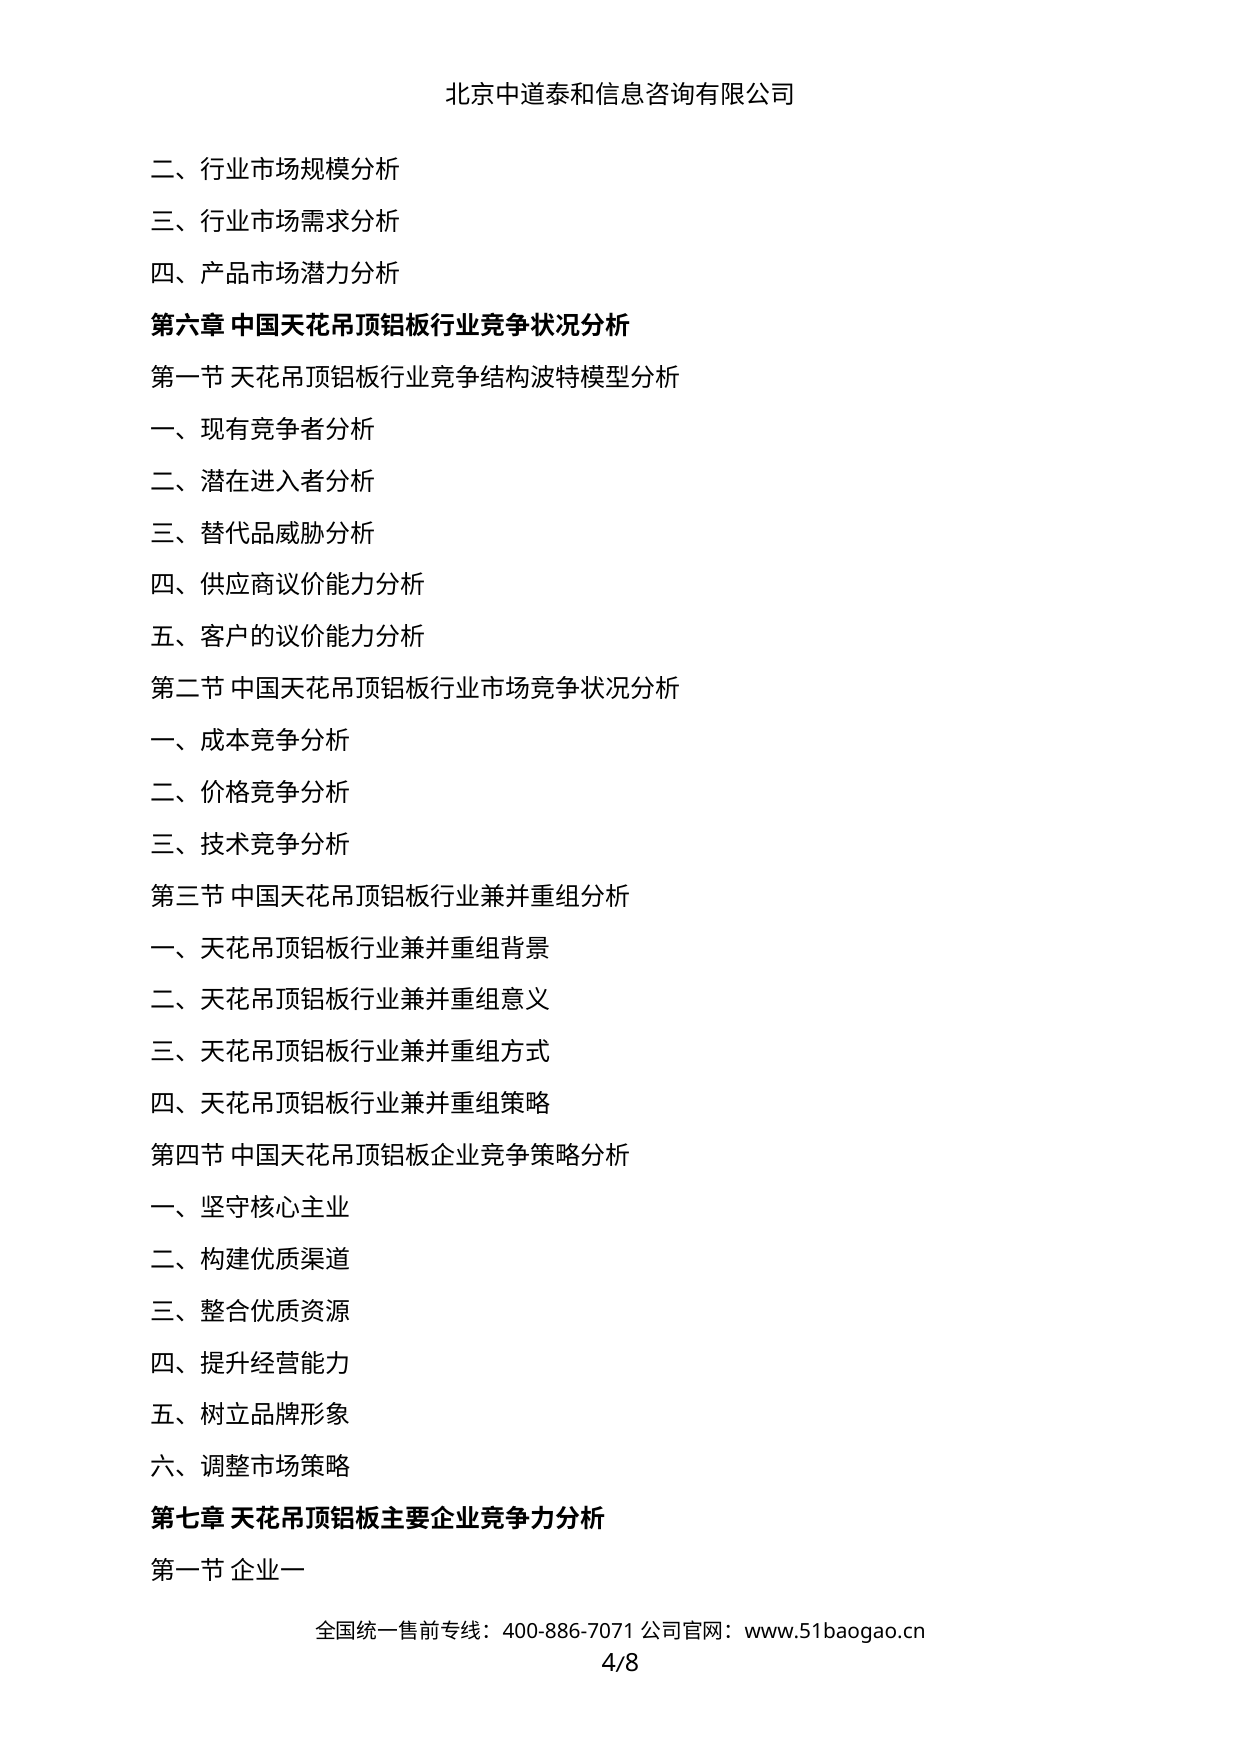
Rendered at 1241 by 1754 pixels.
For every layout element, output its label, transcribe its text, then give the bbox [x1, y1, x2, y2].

text 第一节 天花吊顶铝板行业竞争结构波特模型分析 [150, 357, 1090, 394]
text 四、天花吊顶铝板行业兼并重组策略 [150, 1084, 1090, 1120]
text 四、供应商议价能力分析 [150, 565, 1090, 601]
text 二、行业市场规模分析 [150, 150, 1090, 186]
text 一、坚守核心主业 [150, 1187, 1090, 1224]
text 二、构建优质渠道 [150, 1239, 1090, 1276]
text 六、调整市场策略 [150, 1447, 1090, 1483]
text 一、天花吊顶铝板行业兼并重组背景 [150, 928, 1090, 964]
text 第二节 中国天花吊顶铝板行业市场竞争状况分析 [150, 669, 1090, 705]
text 三、行业市场需求分析 [150, 202, 1090, 238]
text 五、树立品牌形象 [150, 1395, 1090, 1431]
text 第一节 企业一 [150, 1551, 1090, 1587]
text 第四节 中国天花吊顶铝板企业竞争策略分析 [150, 1136, 1090, 1172]
text 三、技术竞争分析 [150, 824, 1090, 861]
text 一、现有竞争者分析 [150, 409, 1090, 446]
text 二、潜在进入者分析 [150, 461, 1090, 497]
text 第三节 中国天花吊顶铝板行业兼并重组分析 [150, 876, 1090, 912]
text 四、提升经营能力 [150, 1343, 1090, 1379]
text 二、天花吊顶铝板行业兼并重组意义 [150, 980, 1090, 1016]
text 三、替代品威胁分析 [150, 513, 1090, 549]
text 第七章 天花吊顶铝板主要企业竞争力分析 [150, 1499, 1090, 1535]
text 三、整合优质资源 [150, 1291, 1090, 1327]
text 五、客户的议价能力分析 [150, 617, 1090, 653]
text 三、天花吊顶铝板行业兼并重组方式 [150, 1032, 1090, 1068]
text 一、成本竞争分析 [150, 721, 1090, 757]
text 第六章 中国天花吊顶铝板行业竞争状况分析 [150, 306, 1090, 342]
text 四、产品市场潜力分析 [150, 254, 1090, 290]
text 二、价格竞争分析 [150, 772, 1090, 809]
